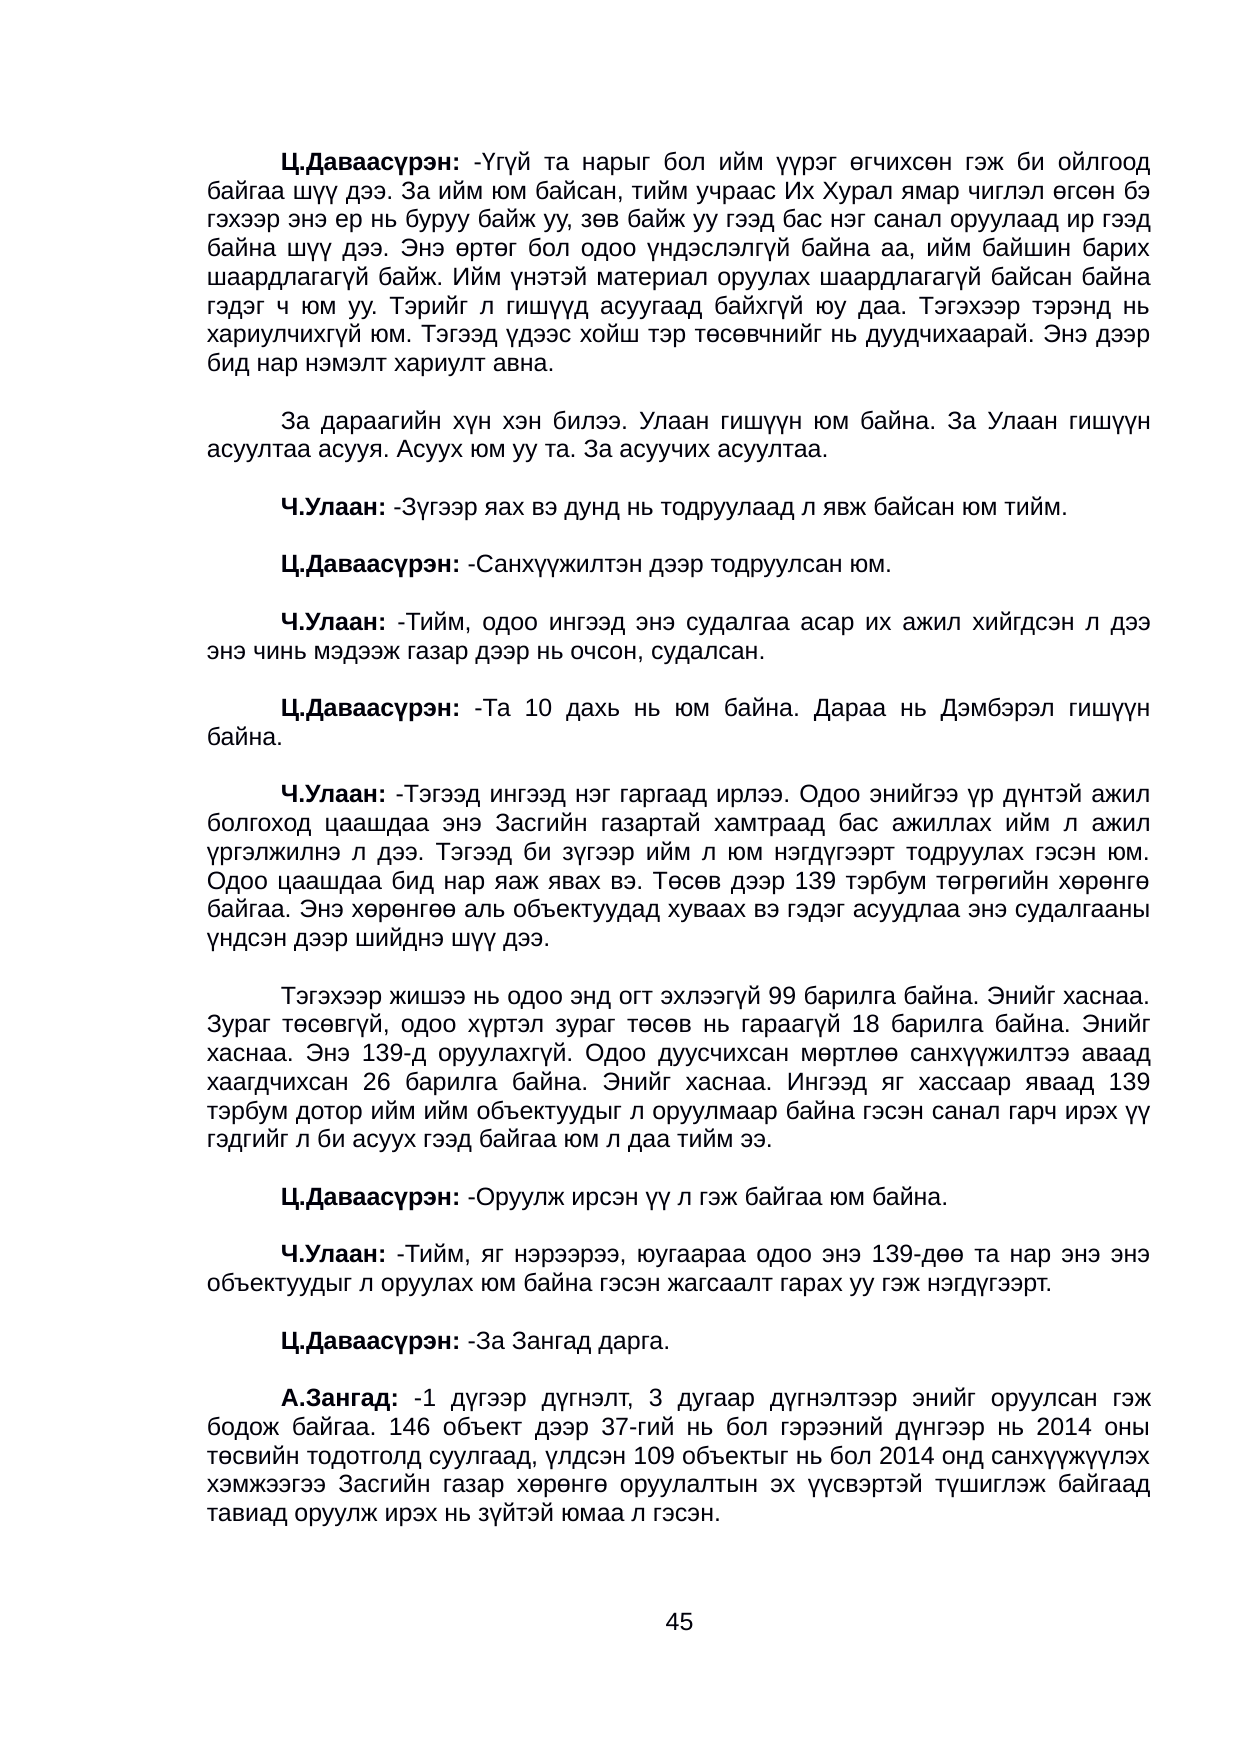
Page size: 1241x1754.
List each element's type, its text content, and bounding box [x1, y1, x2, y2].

text Ц.Даваасүрэн: -Санхүүжилтэн дээр тодруулсан юм. [207, 549, 1152, 578]
text За дараагийн хүн хэн билээ. Улаан гишүүн юм байна. За Улаан гишүүн асуултаа асууя. Асуух юм уу та. За асуучих асуултаа. [207, 406, 1152, 463]
text Ц.Даваасүрэн: -За Зангад дарга. [207, 1326, 1152, 1354]
text Тэгэхээр жишээ нь одоо энд огт эхлээгүй 99 барилга байна. Энийг хаснаа. Зураг төсөвгүй, одоо хүртэл зураг төсөв нь гараагүй 18 барилга байна. Энийг хаснаа. Энэ 139-д оруулахгүй. Одоо дуусчихсан мөртлөө санхүүжилтээ аваад хаагдчихсан 26 барилга байна. Энийг хаснаа. Ингээд яг хассаар яваад 139 тэрбум дотор ийм ийм объектуудыг л оруулмаар байна гэсэн санал гарч ирэх үү гэдгийг л би асуух гээд байгаа юм л даа тийм ээ. [207, 981, 1152, 1153]
text А.Зангад: -1 дүгээр дүгнэлт, 3 дугаар дүгнэлтээр энийг оруулсан гэж бодож байгаа. 146 объект дээр 37-гий нь бол гэрээний дүнгээр нь 2014 оны төсвийн тодотголд суулгаад, үлдсэн 109 объектыг нь бол 2014 онд санхүүжүүлэх хэмжээгээ Засгийн газар хөрөнгө оруулалтын эх үүсвэртэй түшиглэж байгаад тавиад оруулж ирэх нь зүйтэй юмаа л гэсэн. [207, 1383, 1152, 1527]
text Ц.Даваасүрэн: -Оруулж ирсэн үү л гэж байгаа юм байна. [207, 1182, 1152, 1211]
text Ц.Даваасүрэн: -Үгүй та нарыг бол ийм үүрэг өгчихсөн гэж би ойлгоод байгаа шүү дээ. За ийм юм байсан, тийм учраас Их Хурал ямар чиглэл өгсөн бэ гэхээр энэ ер нь буруу байж уу, зөв байж уу гээд бас нэг санал оруулаад ир гээд байна шүү дээ. Энэ өртөг бол одоо үндэслэлгүй байна аа, ийм байшин барих шаардлагагүй байж. Ийм үнэтэй материал оруулах шаардлагагүй байсан байна гэдэг ч юм уу. Тэрийг л гишүүд асуугаад байхгүй юу даа. Тэгэхээр тэрэнд нь хариулчихгүй юм. Тэгээд үдээс хойш тэр төсөвчнийг нь дуудчихаарай. Энэ дээр бид нар нэмэлт хариулт авна. [207, 147, 1152, 377]
text Ч.Улаан: -Тэгээд ингээд нэг гаргаад ирлээ. Одоо энийгээ үр дүнтэй ажил болгоход цаашдаа энэ Засгийн газартай хамтраад бас ажиллах ийм л ажил үргэлжилнэ л дээ. Тэгээд би зүгээр ийм л юм нэгдүгээрт тодруулах гэсэн юм. Одоо цаашдаа бид нар яаж явах вэ. Төсөв дээр 139 тэрбум төгрөгийн хөрөнгө байгаа. Энэ хөрөнгөө аль объектуудад хуваах вэ гэдэг асуудлаа энэ судалгааны үндсэн дээр шийднэ шүү дээ. [207, 779, 1152, 952]
text Ч.Улаан: -Зүгээр яах вэ дунд нь тодруулаад л явж байсан юм тийм. [207, 492, 1152, 521]
text Ч.Улаан: -Тийм, яг нэрээрээ, юугаараа одоо энэ 139-дөө та нар энэ энэ объектуудыг л оруулах юм байна гэсэн жагсаалт гарах уу гэж нэгдүгээрт. [207, 1239, 1152, 1297]
text Ч.Улаан: -Тийм, одоо ингээд энэ судалгаа асар их ажил хийгдсэн л дээ энэ чинь мэдээж газар дээр нь очсон, судалсан. [207, 607, 1152, 664]
text Ц.Даваасүрэн: -Та 10 дахь нь юм байна. Дараа нь Дэмбэрэл гишүүн байна. [207, 693, 1152, 751]
